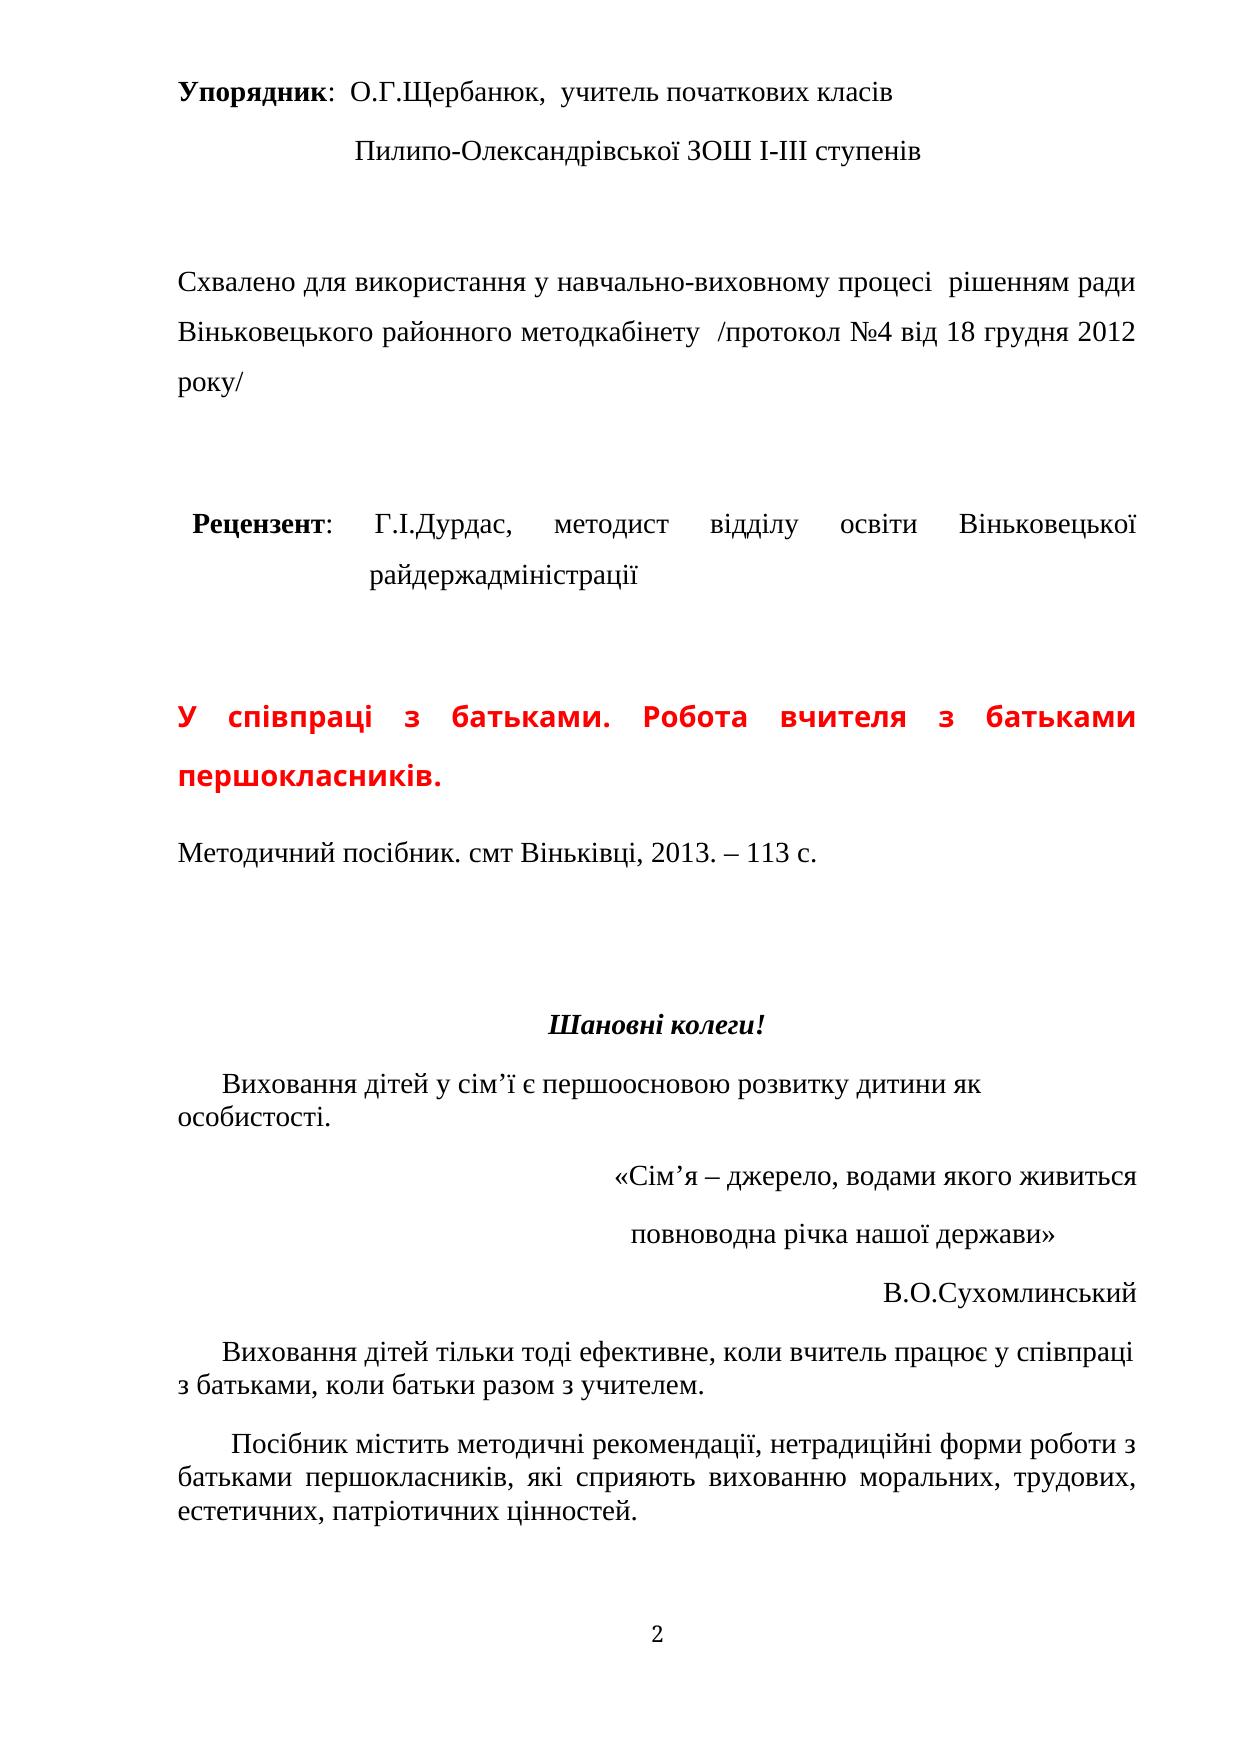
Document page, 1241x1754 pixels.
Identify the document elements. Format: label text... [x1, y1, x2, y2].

text Рецензент: Г.І.Дурдас, методист відділу освіти Віньковецької райдержадміністрації [192, 507, 1137, 591]
text Упорядник: О.Г.Щербанюк, учитель початкових класів [177, 74, 1137, 107]
text Шановні колеги! [177, 1007, 1137, 1041]
text повноводна річка нашої держави» [177, 1217, 1137, 1250]
text Посібник містить методичні рекомендації, нетрадиційні форми роботи з батьками першокласників, які сприяють вихованню моральних, трудових, естетичних, патріотичних цінностей. [177, 1426, 1137, 1526]
text У співпраці з батьками. Робота вчителя з батьками першокласників. [177, 696, 1137, 795]
text Схвалено для використання у навчально-виховному процесі рішенням ради Віньковецького районного методкабінету /протокол №4 від 18 грудня 2012 року/ [177, 264, 1137, 398]
text Виховання дітей у сім’ї є першоосновою розвитку дитини як особистості. [177, 1066, 1137, 1133]
text Виховання дітей тільки тоді ефективне, коли вчитель працює у співпраці з батьками, коли батьки разом з учителем. [177, 1334, 1137, 1401]
text В.О.Сухомлинський [177, 1275, 1137, 1309]
text Методичний посібник. смт Віньківці, 2013. – 113 с. [177, 836, 1137, 869]
text Пилипо-Олександрівської ЗОШ І-ІІІ ступенів [354, 133, 1137, 167]
text «Сім’я – джерело, водами якого живиться [177, 1158, 1137, 1192]
